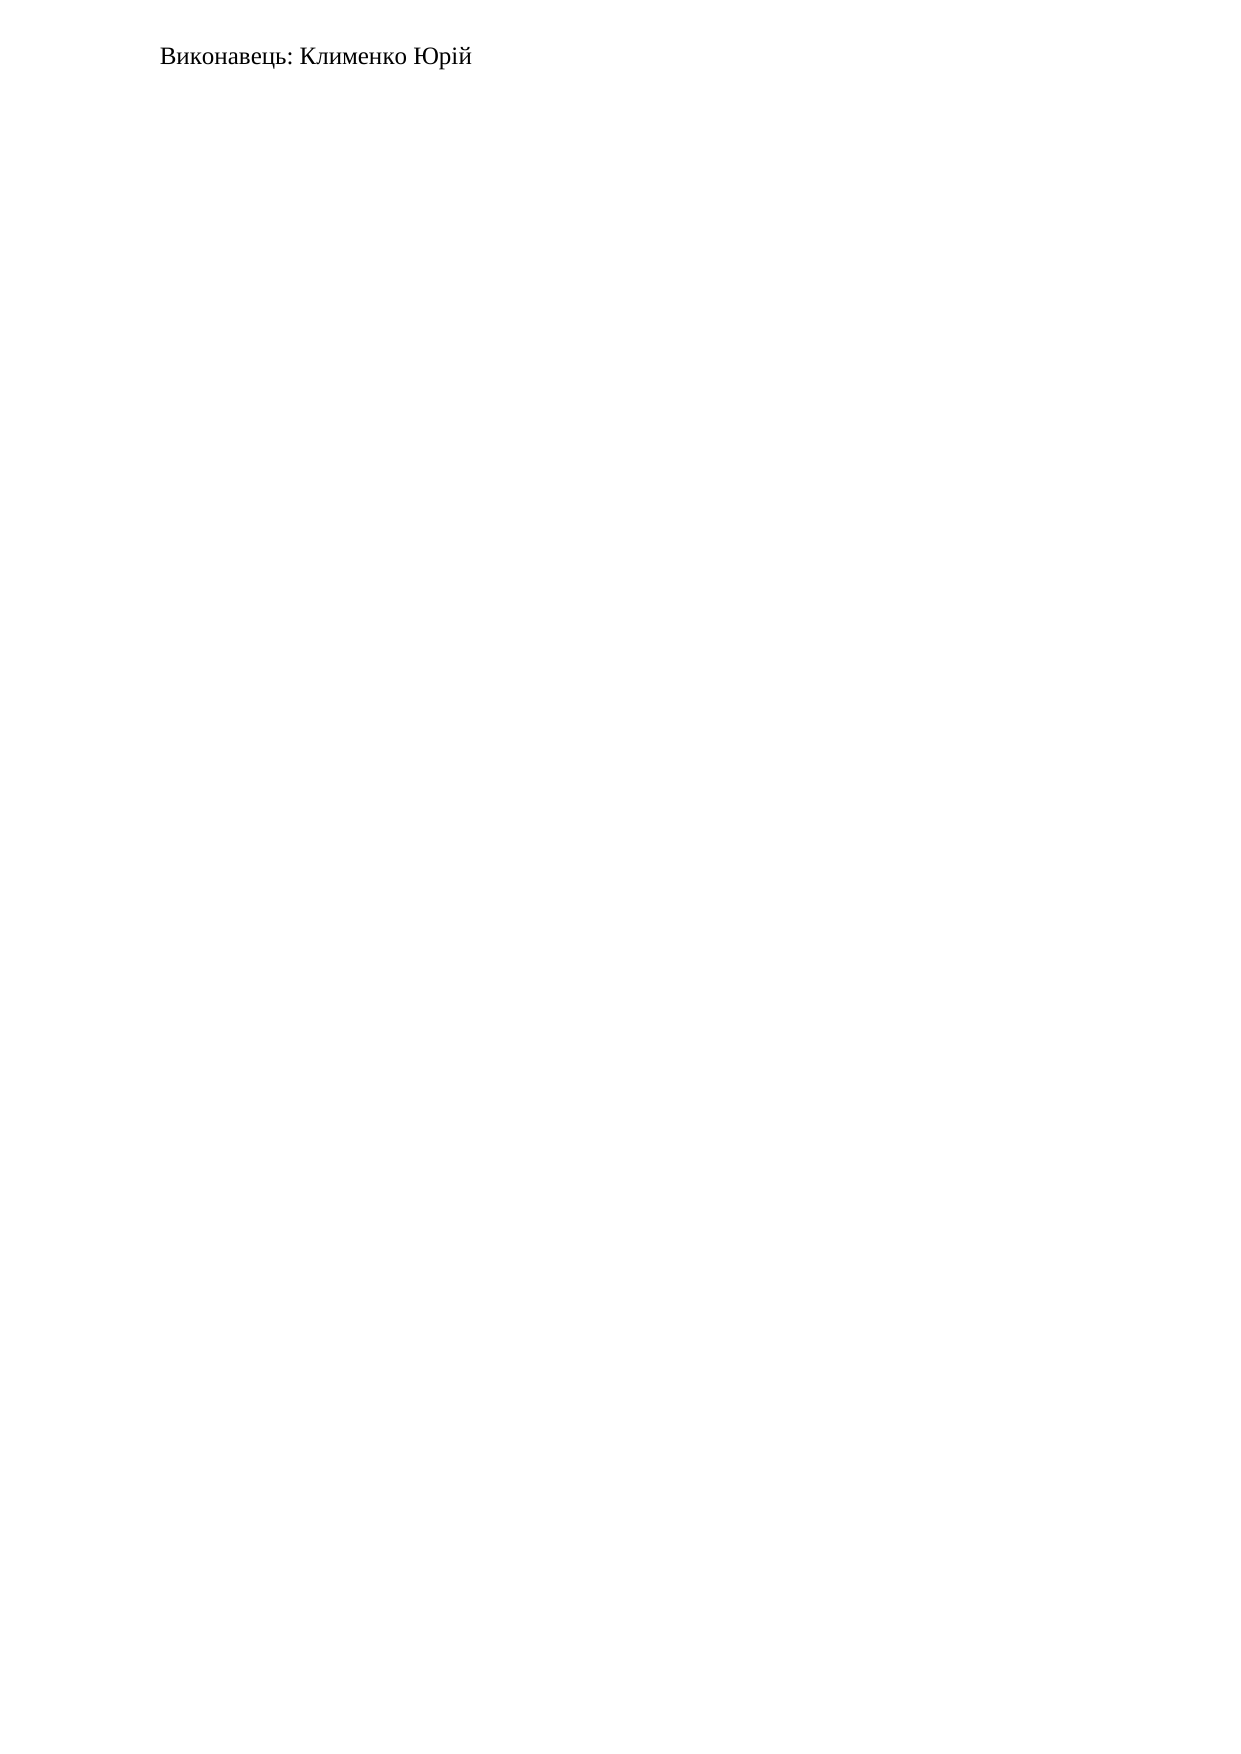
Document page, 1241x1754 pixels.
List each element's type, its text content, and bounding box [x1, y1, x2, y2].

text Виконавець: Клименко Юрій [159, 41, 1181, 70]
